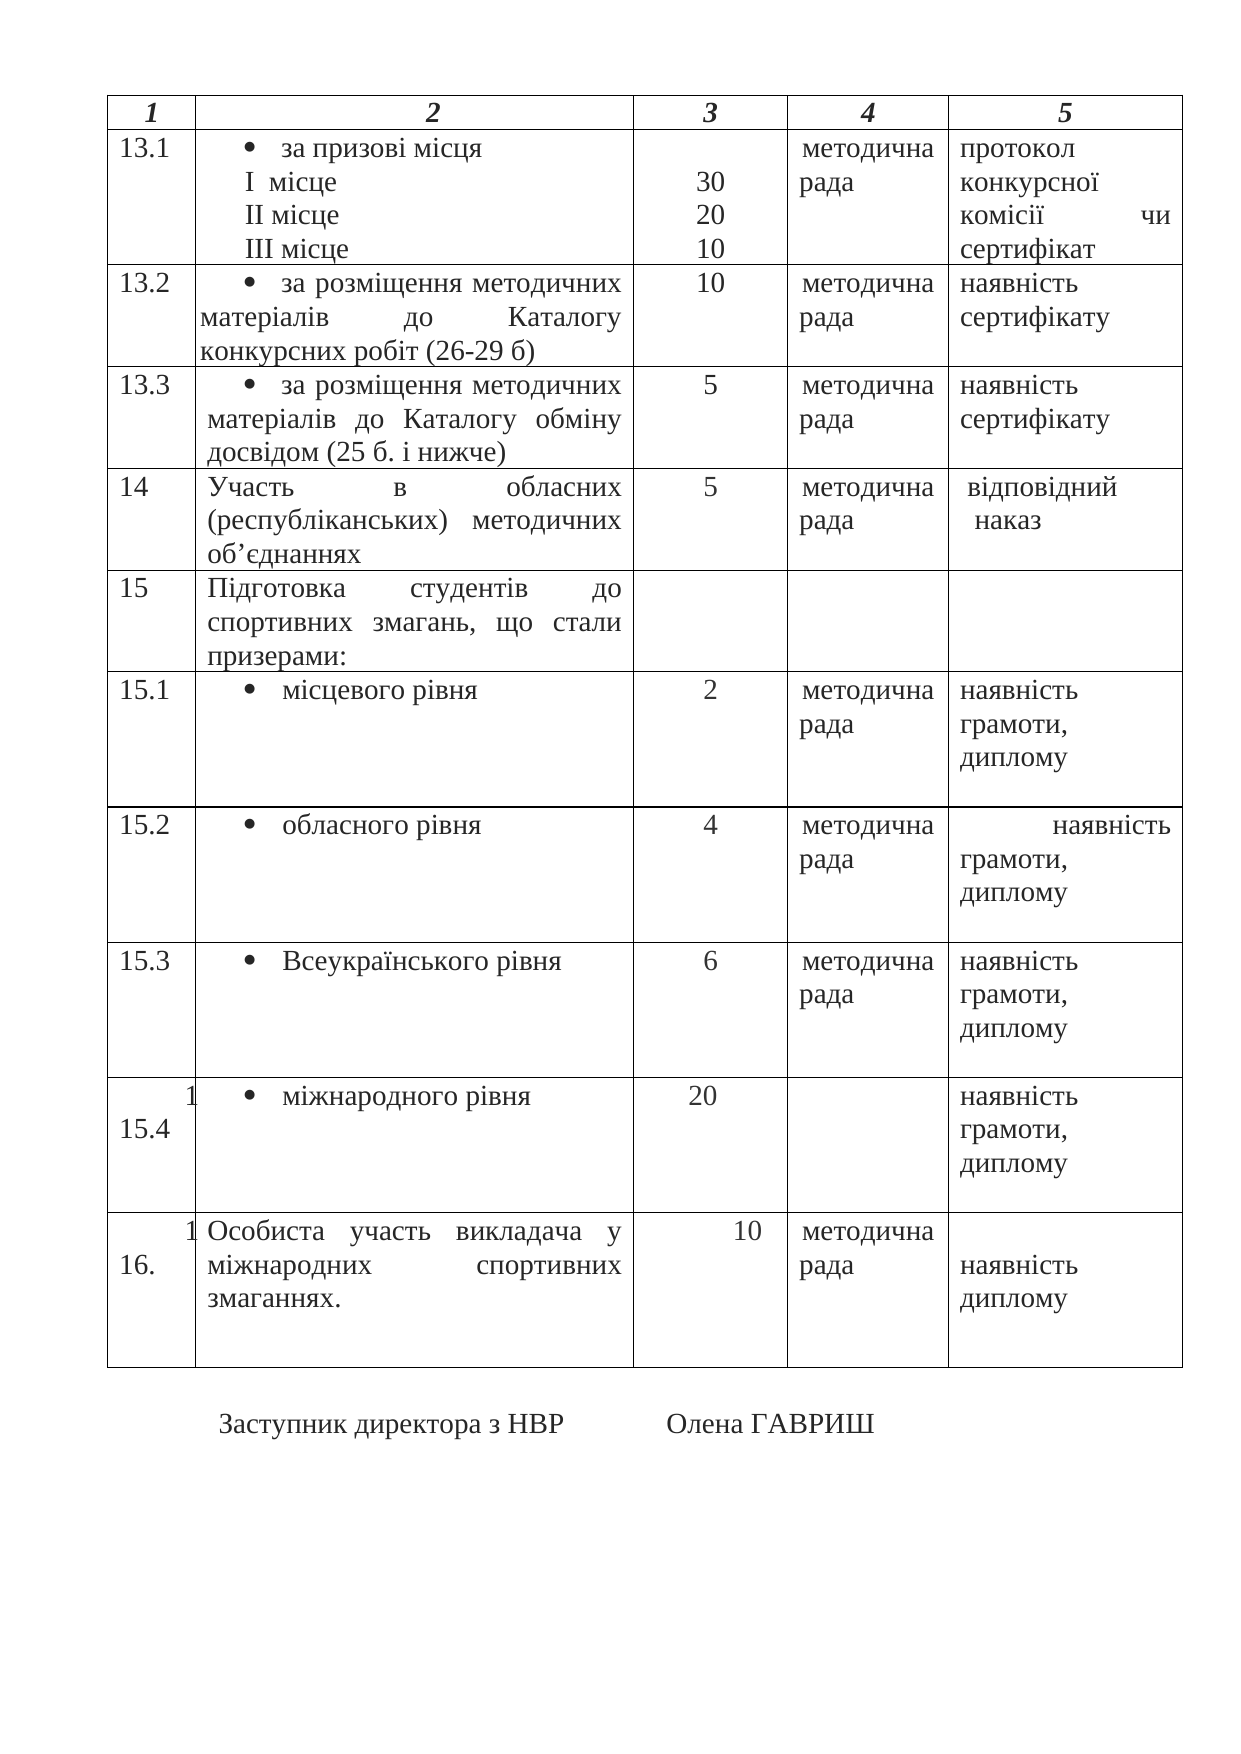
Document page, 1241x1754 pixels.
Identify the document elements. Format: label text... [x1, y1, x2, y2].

table_cell 30 20 10 [634, 130, 787, 264]
table_cell [788, 1078, 948, 1212]
table_cell 10 [634, 1213, 787, 1367]
table_cell методична рада [788, 808, 948, 942]
table_cell [634, 571, 787, 671]
table_cell методична рада [788, 672, 948, 806]
table_cell [949, 571, 1182, 671]
table_cell обласного рівня [196, 808, 633, 942]
table_cell 2 [634, 672, 787, 806]
table_cell 20 [634, 1078, 787, 1212]
table_cell 13.2 [108, 265, 195, 366]
table_cell Підготовка студентів до спортивних змагань, що стали призерами: [196, 571, 633, 671]
table_cell 5 [634, 469, 787, 569]
table_cell 10 [634, 265, 787, 366]
table_cell Всеукраїнського рівня [196, 943, 633, 1077]
table_cell методична рада [788, 130, 948, 264]
table_cell наявність грамоти, диплому [949, 808, 1182, 942]
table_cell місцевого рівня [196, 672, 633, 806]
table_cell 15 [108, 571, 195, 671]
table_cell 116. [108, 1213, 195, 1367]
table_cell методична рада [788, 469, 948, 569]
table_cell наявність диплому [949, 1213, 1182, 1367]
table_cell 115.4 [108, 1078, 195, 1212]
table_cell міжнародного рівня [196, 1078, 633, 1212]
table_cell 15.1 [108, 672, 195, 806]
table_cell Участь в обласних (республіканських) методичних об’єднаннях [196, 469, 633, 569]
table_cell наявність грамоти, диплому [949, 672, 1182, 806]
table_cell 13.3 [108, 367, 195, 468]
table_cell 14 [108, 469, 195, 569]
table_cell наявність сертифікату [949, 265, 1182, 366]
table_cell за розміщення методичних матеріалів до Каталогу конкурсних робіт (26-29 б) [196, 265, 633, 366]
table_cell 5 [634, 367, 787, 468]
table_cell 1 [108, 96, 195, 129]
table_cell наявність грамоти, диплому [949, 1078, 1182, 1212]
table_cell методична рада [788, 1213, 948, 1367]
table_cell 6 [634, 943, 787, 1077]
table_cell 2 [196, 96, 633, 129]
table_cell відповідний наказ [949, 469, 1182, 569]
table_cell Особиста участь викладача у міжнародних спортивних змаганнях. [196, 1213, 633, 1367]
text Заступник директора з НВР Олена ГАВРИШ [130, 1407, 1181, 1440]
table_cell методична рада [788, 265, 948, 366]
table_cell 15.3 [108, 943, 195, 1077]
table_cell методична рада [788, 367, 948, 468]
table_cell 5 [949, 96, 1182, 129]
table_cell наявність сертифікату [949, 367, 1182, 468]
table_cell 15.2 [108, 808, 195, 942]
table_cell за розміщення методичних матеріалів до Каталогу обміну досвідом (25 б. і нижче) [196, 367, 633, 468]
table_cell [788, 571, 948, 671]
table_cell протокол конкурсної комісії чи сертифікат [949, 130, 1182, 264]
table_cell 4 [788, 96, 948, 129]
table_cell за призові місця І місце ІІ місце ІІІ місце [196, 130, 633, 264]
table_cell 4 [634, 808, 787, 942]
table_cell 13.1 [108, 130, 195, 264]
table_cell методична рада [788, 943, 948, 1077]
table_cell 3 [634, 96, 787, 129]
table_cell наявність грамоти, диплому [949, 943, 1182, 1077]
